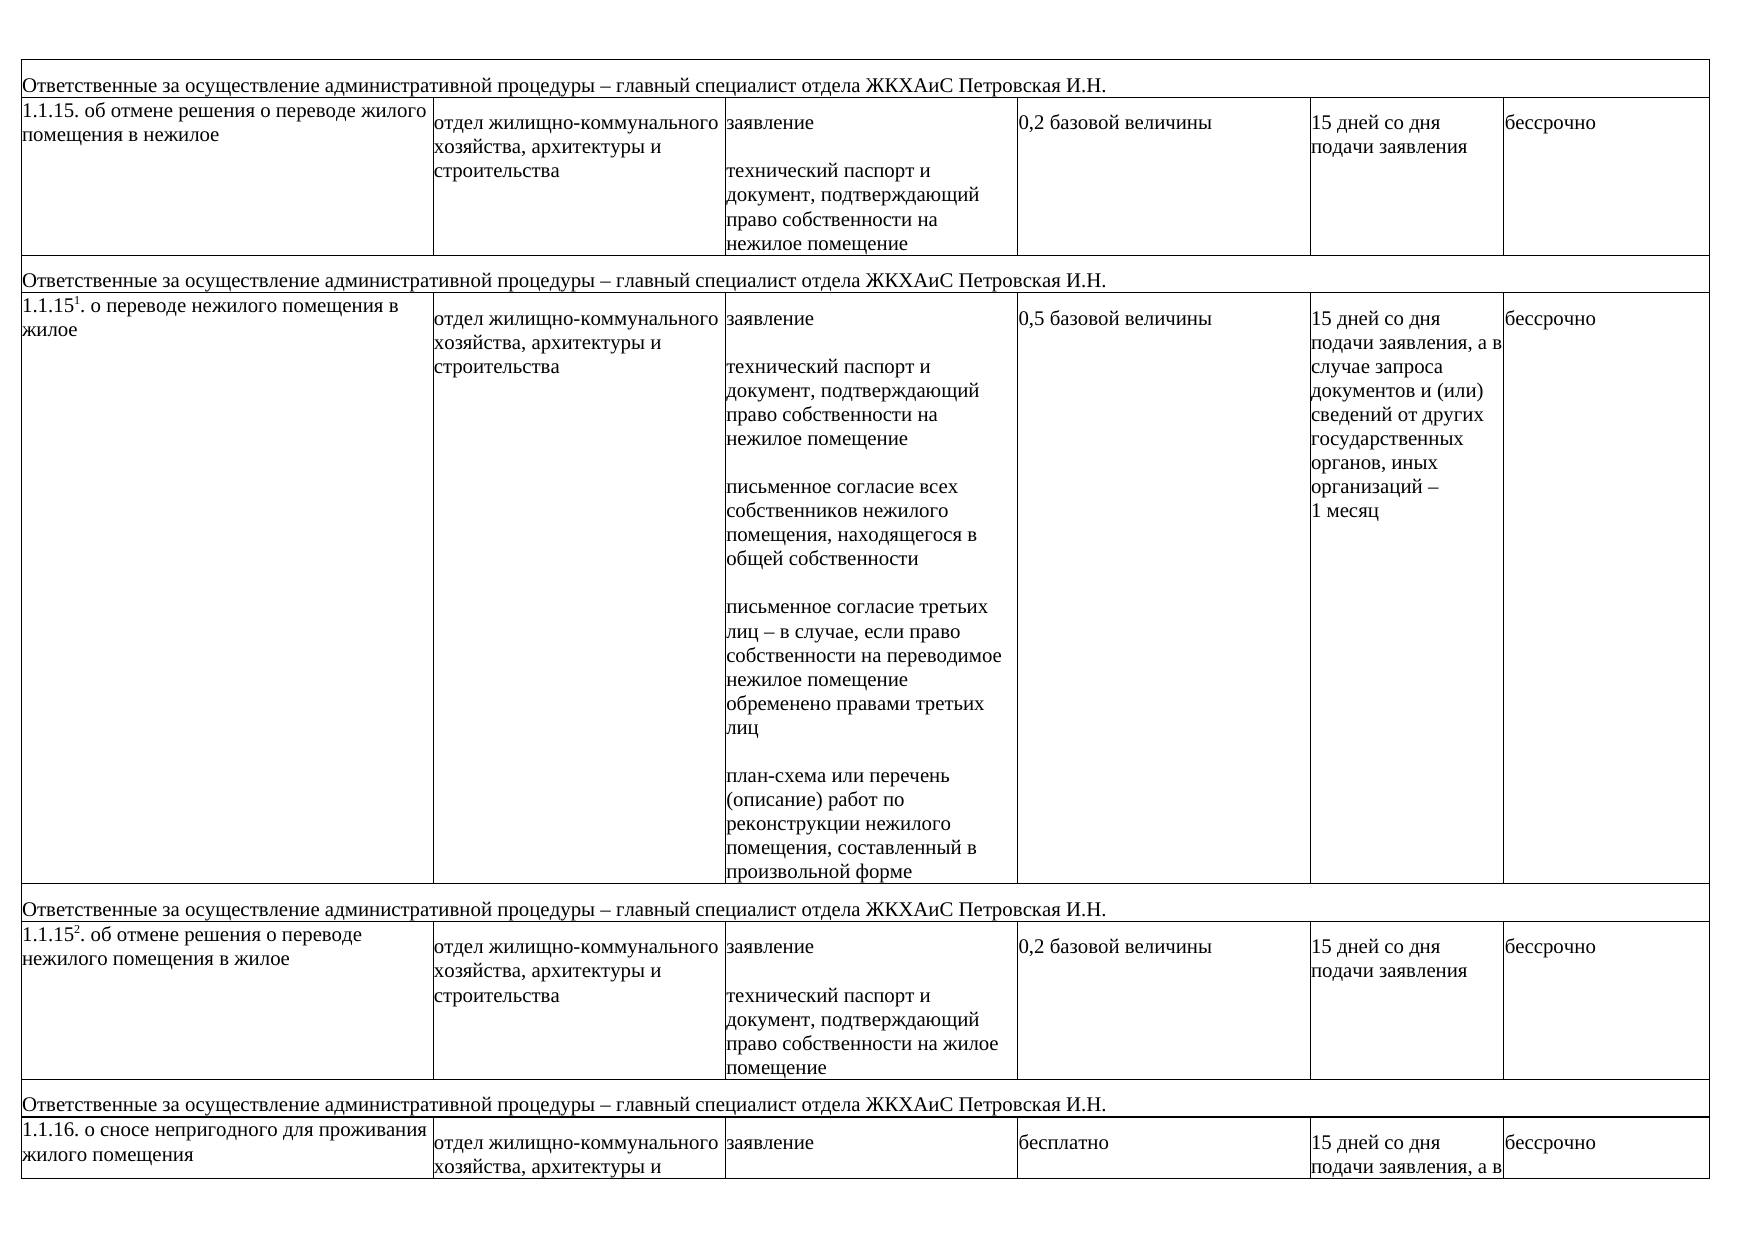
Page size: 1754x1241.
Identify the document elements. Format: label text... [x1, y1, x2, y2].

table_cell 15 дней со дня подачи заявления [1311, 922, 1503, 1079]
table_cell отдел жилищно-коммунального хозяйства, архитектуры и строительства [434, 293, 725, 883]
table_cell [726, 1118, 1017, 1178]
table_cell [1311, 1118, 1503, 1178]
table_cell заявление технический паспорт и документ, подтверждающий право собственности на нежилое помещение письменное согласие всех собственников нежилого помещения, находящегося в общей собственности письменное согласие третьих лиц – в случае, если право собственности на переводимое нежилое помещение обременено правами третьих лиц план-схема или перечень (описание) работ по реконструкции нежилого помещения, составленный в произвольной форме [726, 293, 1017, 883]
table_cell заявление технический паспорт и документ, подтверждающий право собственности на жилое помещение [726, 922, 1017, 1079]
table_cell Ответственные за осуществление административной процедуры – главный специалист отдела ЖКХАиС Петровская И.Н. [22, 256, 1709, 292]
table_cell 1.1.151. о переводе нежилого помещения в жилое [22, 293, 433, 883]
table_cell отдел жилищно-коммунального хозяйства, архитектуры и строительства [434, 922, 725, 1079]
table_cell 1.1.15. об отмене решения о переводе жилого помещения в нежилое [22, 98, 433, 254]
table_cell 0,2 базовой величины [1018, 98, 1310, 254]
table_cell бессрочно [1504, 922, 1709, 1079]
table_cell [434, 1118, 725, 1178]
table_cell бессрочно [1504, 98, 1709, 254]
table_cell бессрочно [1504, 1118, 1709, 1178]
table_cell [434, 98, 725, 254]
table_cell Ответственные за осуществление административной процедуры – главный специалист отдела ЖКХАиС Петровская И.Н. [22, 60, 1709, 97]
table_cell Ответственные за осуществление административной процедуры – главный специалист отдела ЖКХАиС Петровская И.Н. [22, 884, 1709, 921]
table_cell бесплатно [1018, 1118, 1310, 1178]
table_cell 15 дней со дня подачи заявления [1311, 98, 1503, 254]
table_cell 0,5 базовой величины [1018, 293, 1310, 883]
table_cell бессрочно [1504, 293, 1709, 883]
table_cell 15 дней со дня подачи заявления, а в случае запроса документов и (или) сведений от других государственных органов, иных организаций – 1 месяц [1311, 293, 1503, 883]
table_cell заявление технический паспорт и документ, подтверждающий право собственности на нежилое помещение [726, 98, 1017, 254]
table_cell Ответственные за осуществление административной процедуры – главный специалист отдела ЖКХАиС Петровская И.Н. [22, 1080, 1709, 1116]
table_cell 0,2 базовой величины [1018, 922, 1310, 1079]
table_cell 1.1.152. об отмене решения о переводе нежилого помещения в жилое [22, 922, 433, 1079]
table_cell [22, 1118, 433, 1178]
